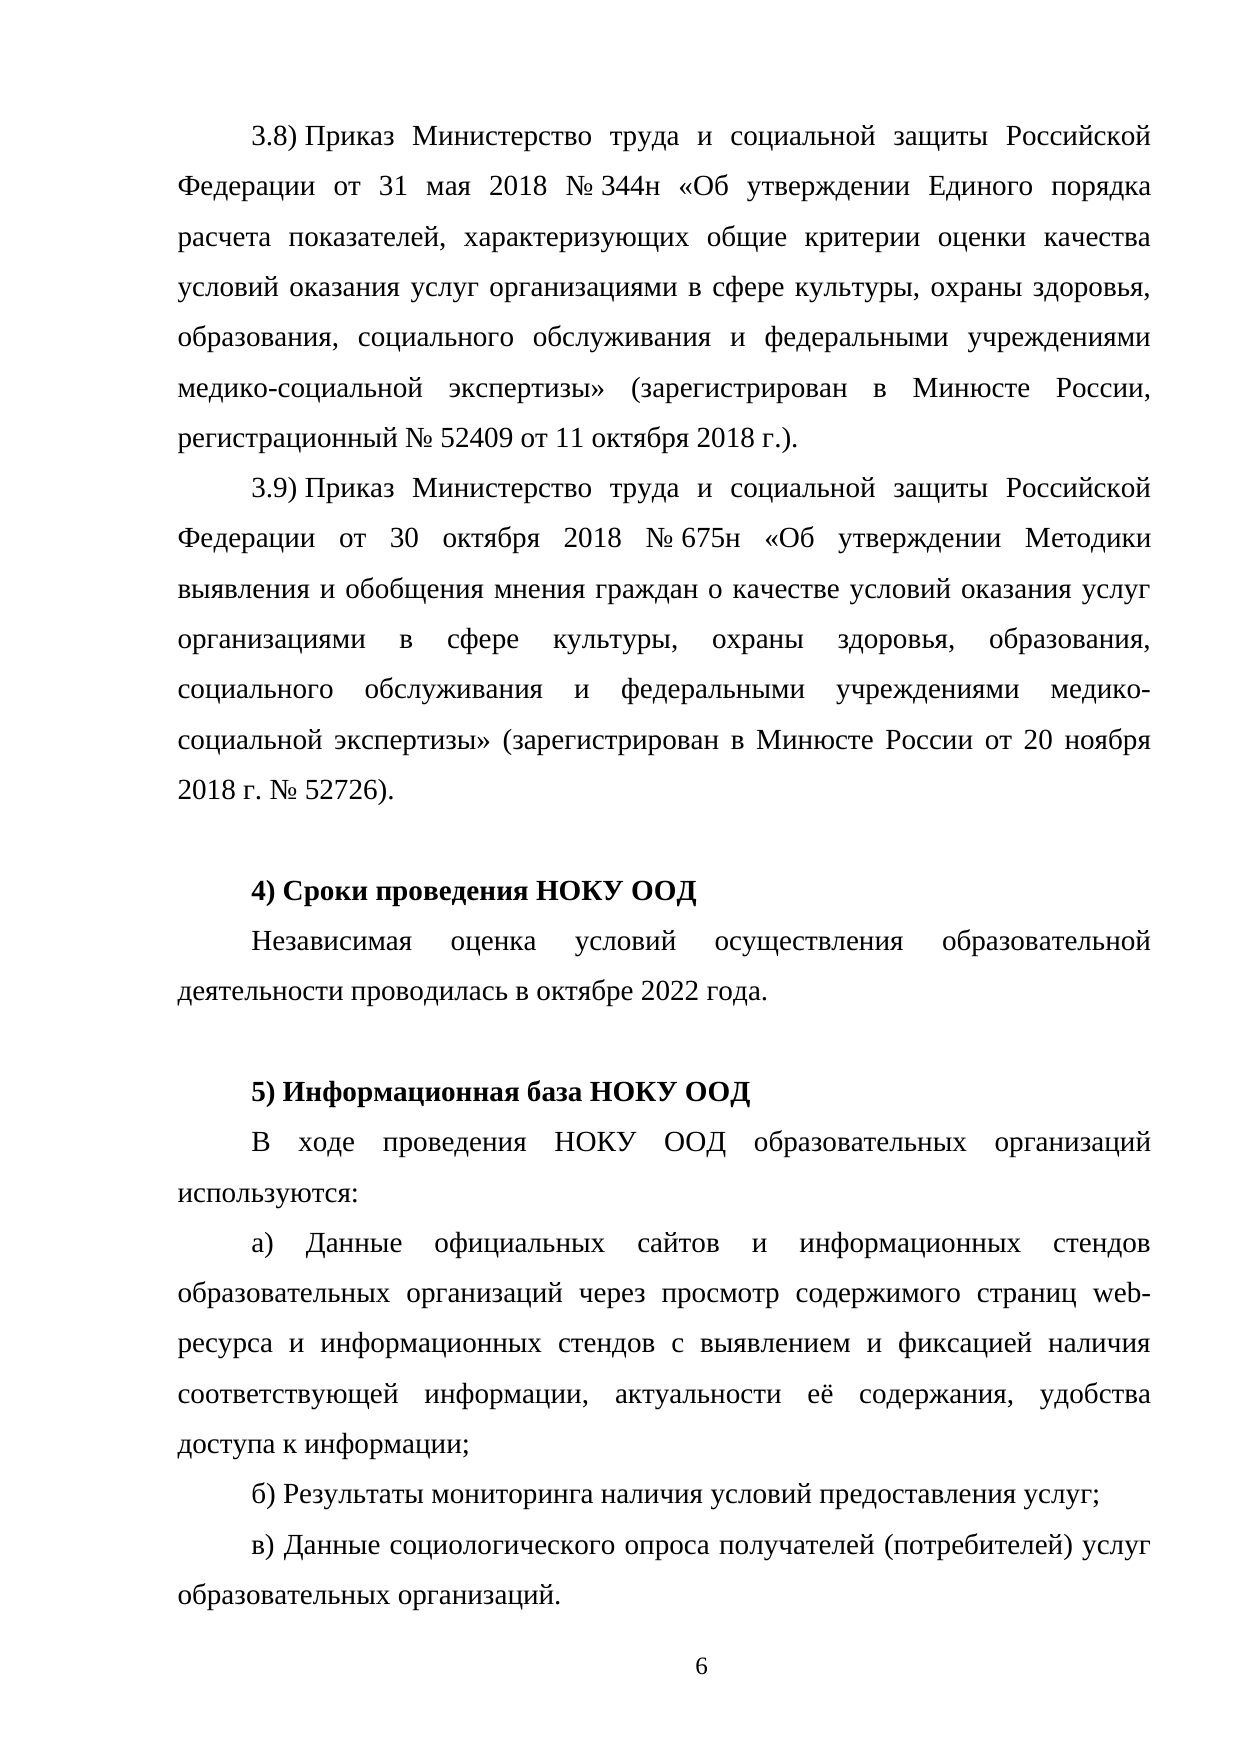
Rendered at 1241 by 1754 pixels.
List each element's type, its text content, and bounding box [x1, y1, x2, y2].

text 4) Сроки проведения НОКУ ООД [177, 873, 1152, 906]
text В ходе проведения НОКУ ООД образовательных организаций используются: [177, 1124, 1152, 1208]
text в) Данные социологического опроса получателей (потребителей) услуг образовательных организаций. [177, 1527, 1152, 1611]
text Независимая оценка условий осуществления образовательной деятельности проводилась в октябре 2022 года. [177, 923, 1152, 1007]
text 3.9) Приказ Министерство труда и социальной защиты Российской Федерации от 30 октября 2018 № 675н «Об утверждении Методики выявления и обобщения мнения граждан о качестве условий оказания услуг организациями в сфере культуры, охраны здоровья, образования, социального обслуживания и федеральными учреждениями медико-социальной экспертизы» (зарегистрирован в Минюсте России от 20 ноября 2018 г. № 52726). [177, 470, 1152, 806]
text 3.8) Приказ Министерство труда и социальной защиты Российской Федерации от 31 мая 2018 № 344н «Об утверждении Единого порядка расчета показателей, характеризующих общие критерии оценки качества условий оказания услуг организациями в сфере культуры, охраны здоровья, образования, социального обслуживания и федеральными учреждениями медико-социальной экспертизы» (зарегистрирован в Минюсте России, регистрационный № 52409 от 11 октября 2018 г.). [177, 118, 1152, 453]
text б) Результаты мониторинга наличия условий предоставления услуг; [177, 1477, 1152, 1510]
text 5) Информационная база НОКУ ООД [177, 1074, 1152, 1108]
text а) Данные официальных сайтов и информационных стендов образовательных организаций через просмотр содержимого страниц web-ресурса и информационных стендов с выявлением и фиксацией наличия соответствующей информации, актуальности её содержания, удобства доступа к информации; [177, 1225, 1152, 1460]
